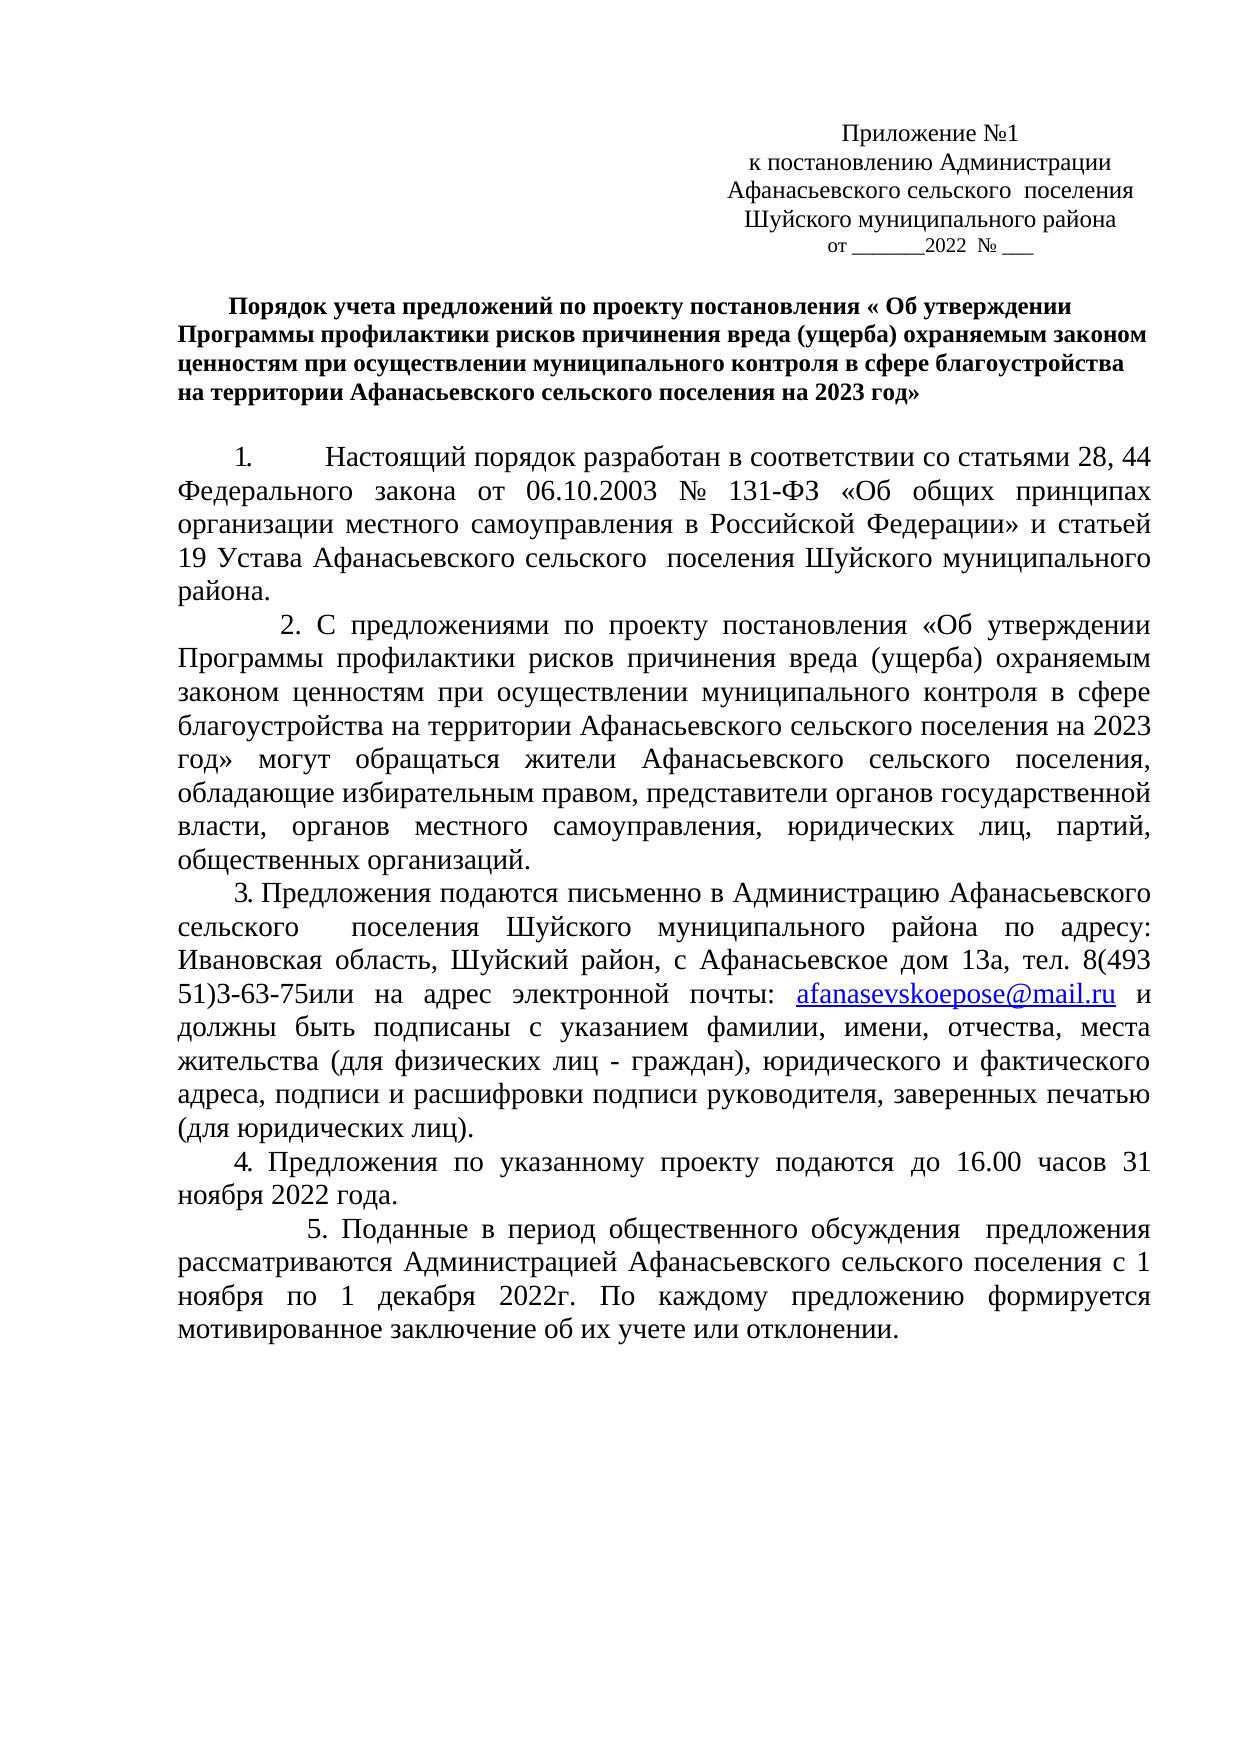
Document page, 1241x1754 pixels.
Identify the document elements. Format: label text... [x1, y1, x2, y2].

text 2. С предложениями по проекту постановления «Об утверждении Программы профилактики рисков причинения вреда (ущерба) охраняемым законом ценностям при осуществлении муниципального контроля в сфере благоустройства на территории Афанасьевского сельского поселения на 2023 год» могут обращаться жители Афанасьевского сельского поселения, обладающие избирательным правом, представители органов государственной власти, органов местного самоуправления, юридических лиц, партий, общественных организаций. [177, 607, 1152, 875]
text от _______2022 № ___ [709, 233, 1152, 257]
list Настоящий порядок разработан в соответствии со статьями 28, 44 Федерального закона от 06.10.2003 № 131-ФЗ «Об общих принципах организации местного самоуправления в Российской Федерации» и статьей 19 Устава Афанасьевского сельского поселения Шуйского муниципального района. [177, 439, 1152, 607]
text Приложение №1 [709, 118, 1152, 147]
text Шуйского муниципального района [709, 204, 1152, 233]
text 3. Предложения подаются письменно в Администрацию Афанасьевского сельского поселения Шуйского муниципального района по адресу: Ивановская область, Шуйский район, с Афанасьевское дом 13а, тел. 8(493 51)3-63-75или на адрес электронной почты: afanasevskoepose@mail.ru и должны быть подписаны с указанием фамилии, имени, отчества, места жительства (для физических лиц - граждан), юридического и фактического адреса, подписи и расшифровки подписи руководителя, заверенных печатью (для юридических лиц). [177, 875, 1152, 1144]
text Афанасьевского сельского поселения [709, 176, 1152, 204]
text 5. Поданные в период общественного обсуждения предложения рассматриваются Администрацией Афанасьевского сельского поселения с 1 ноября по 1 декабря 2022г. По каждому предложению формируется мотивированное заключение об их учете или отклонении. [177, 1211, 1152, 1345]
text 4. Предложения по указанному проекту подаются до 16.00 часов 31 ноября 2022 года. [177, 1144, 1152, 1211]
text Порядок учета предложений по проекту постановления « Об утверждении Программы профилактики рисков причинения вреда (ущерба) охраняемым законом ценностям при осуществлении муниципального контроля в сфере благоустройства на территории Афанасьевского сельского поселения на 2023 год» [177, 291, 1152, 406]
text к постановлению Администрации [709, 147, 1152, 176]
